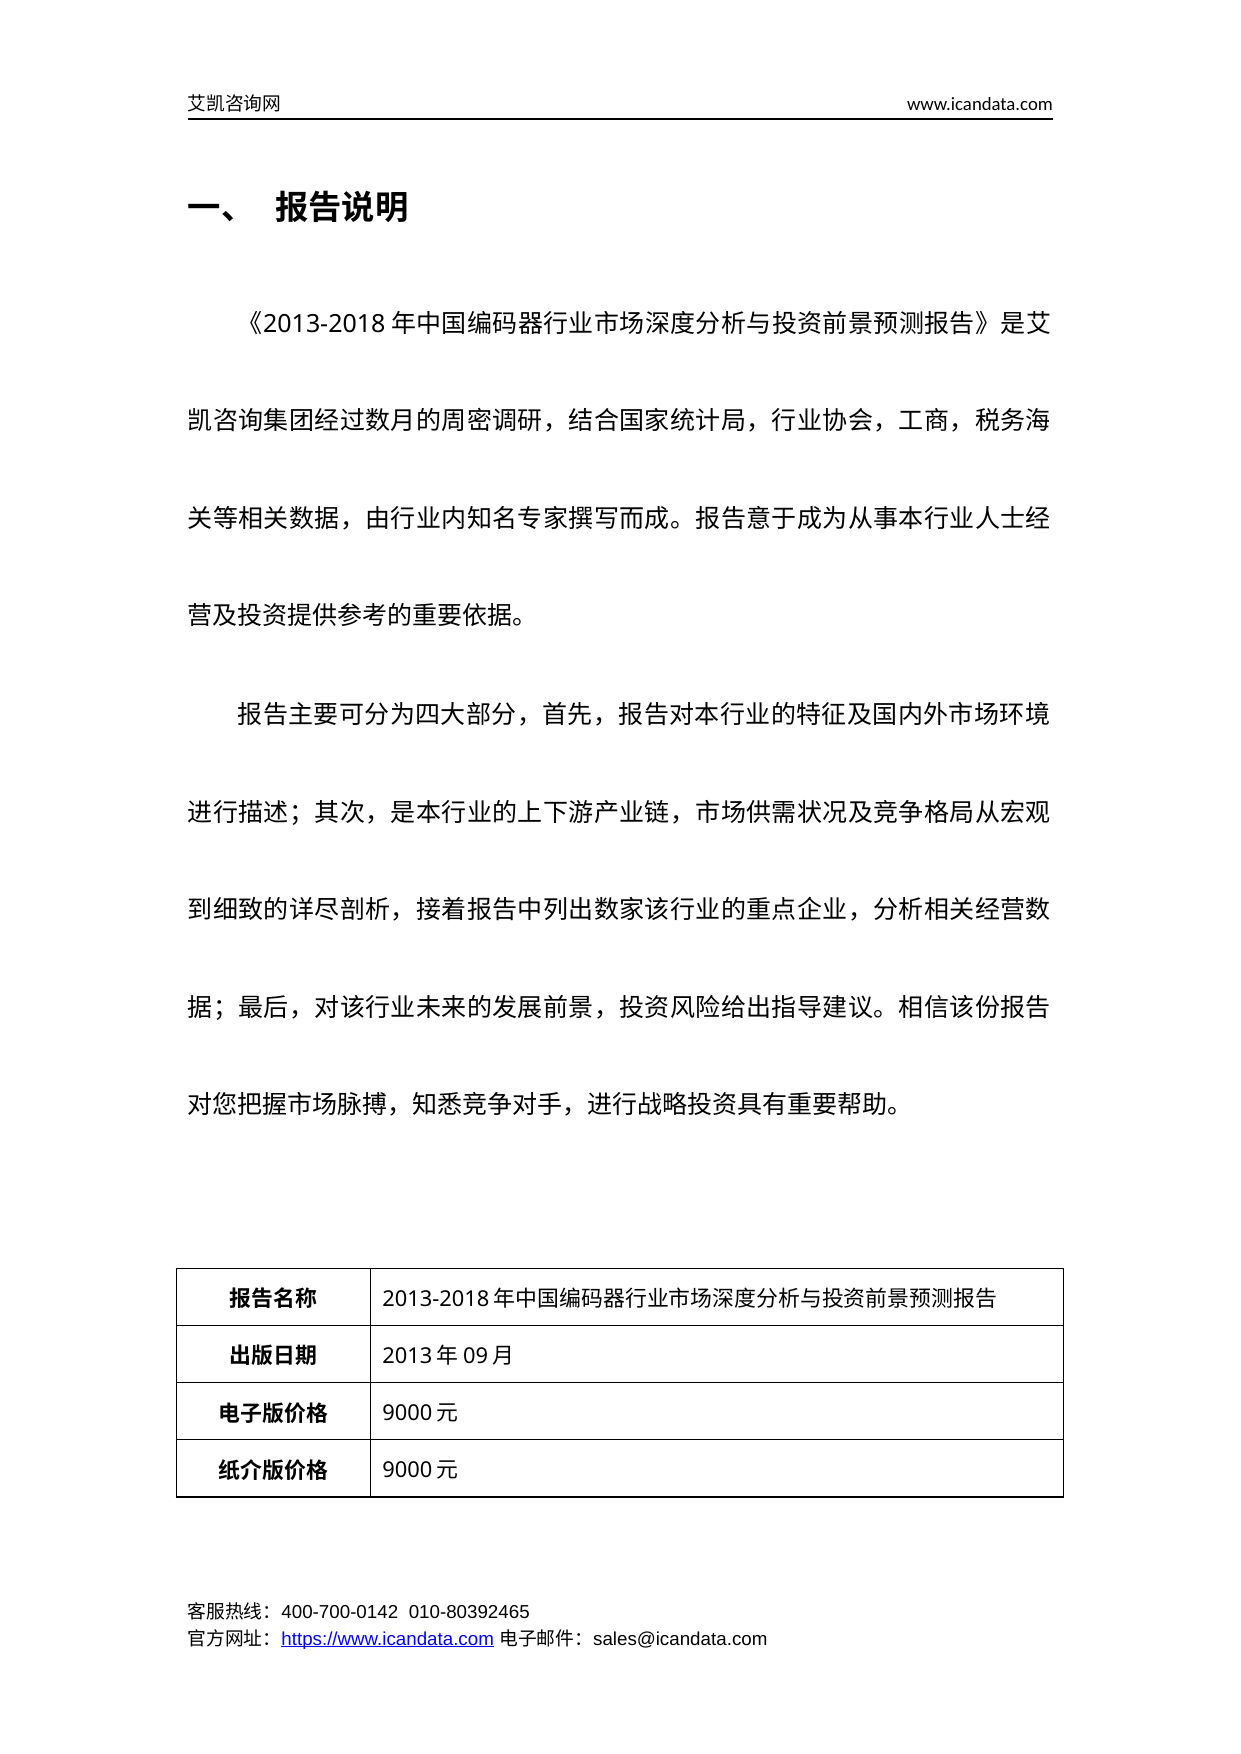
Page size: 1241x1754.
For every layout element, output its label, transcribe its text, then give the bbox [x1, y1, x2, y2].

table_cell 电子版价格 [177, 1383, 370, 1439]
text 报告主要可分为四大部分，首先，报告对本行业的特征及国内外市场环境进行描述；其次，是本行业的上下游产业链，市场供需状况及竞争格局从宏观到细致的详尽剖析，接着报告中列出数家该行业的重点企业，分析相关经营数据；最后，对该行业未来的发展前景，投资风险给出指导建议。相信该份报告对您把握市场脉搏，知悉竞争对手，进行战略投资具有重要帮助。 [187, 681, 1053, 1136]
table_header 2013-2018年中国编码器行业市场深度分析与投资前景预测报告 [371, 1269, 1063, 1325]
table_cell 出版日期 [177, 1326, 370, 1382]
text 《2013-2018年中国编码器行业市场深度分析与投资前景预测报告》是艾凯咨询集团经过数月的周密调研，结合国家统计局，行业协会，工商，税务海关等相关数据，由行业内知名专家撰写而成。报告意于成为从事本行业人士经营及投资提供参考的重要依据。 [187, 289, 1053, 646]
table_cell 9000元 [371, 1383, 1063, 1439]
table_cell 2013年09月 [371, 1326, 1063, 1382]
subtitle 报告说明 [187, 172, 1053, 237]
table_header 报告名称 [177, 1269, 370, 1325]
table_cell 9000元 [371, 1440, 1063, 1496]
table_cell 纸介版价格 [177, 1440, 370, 1496]
